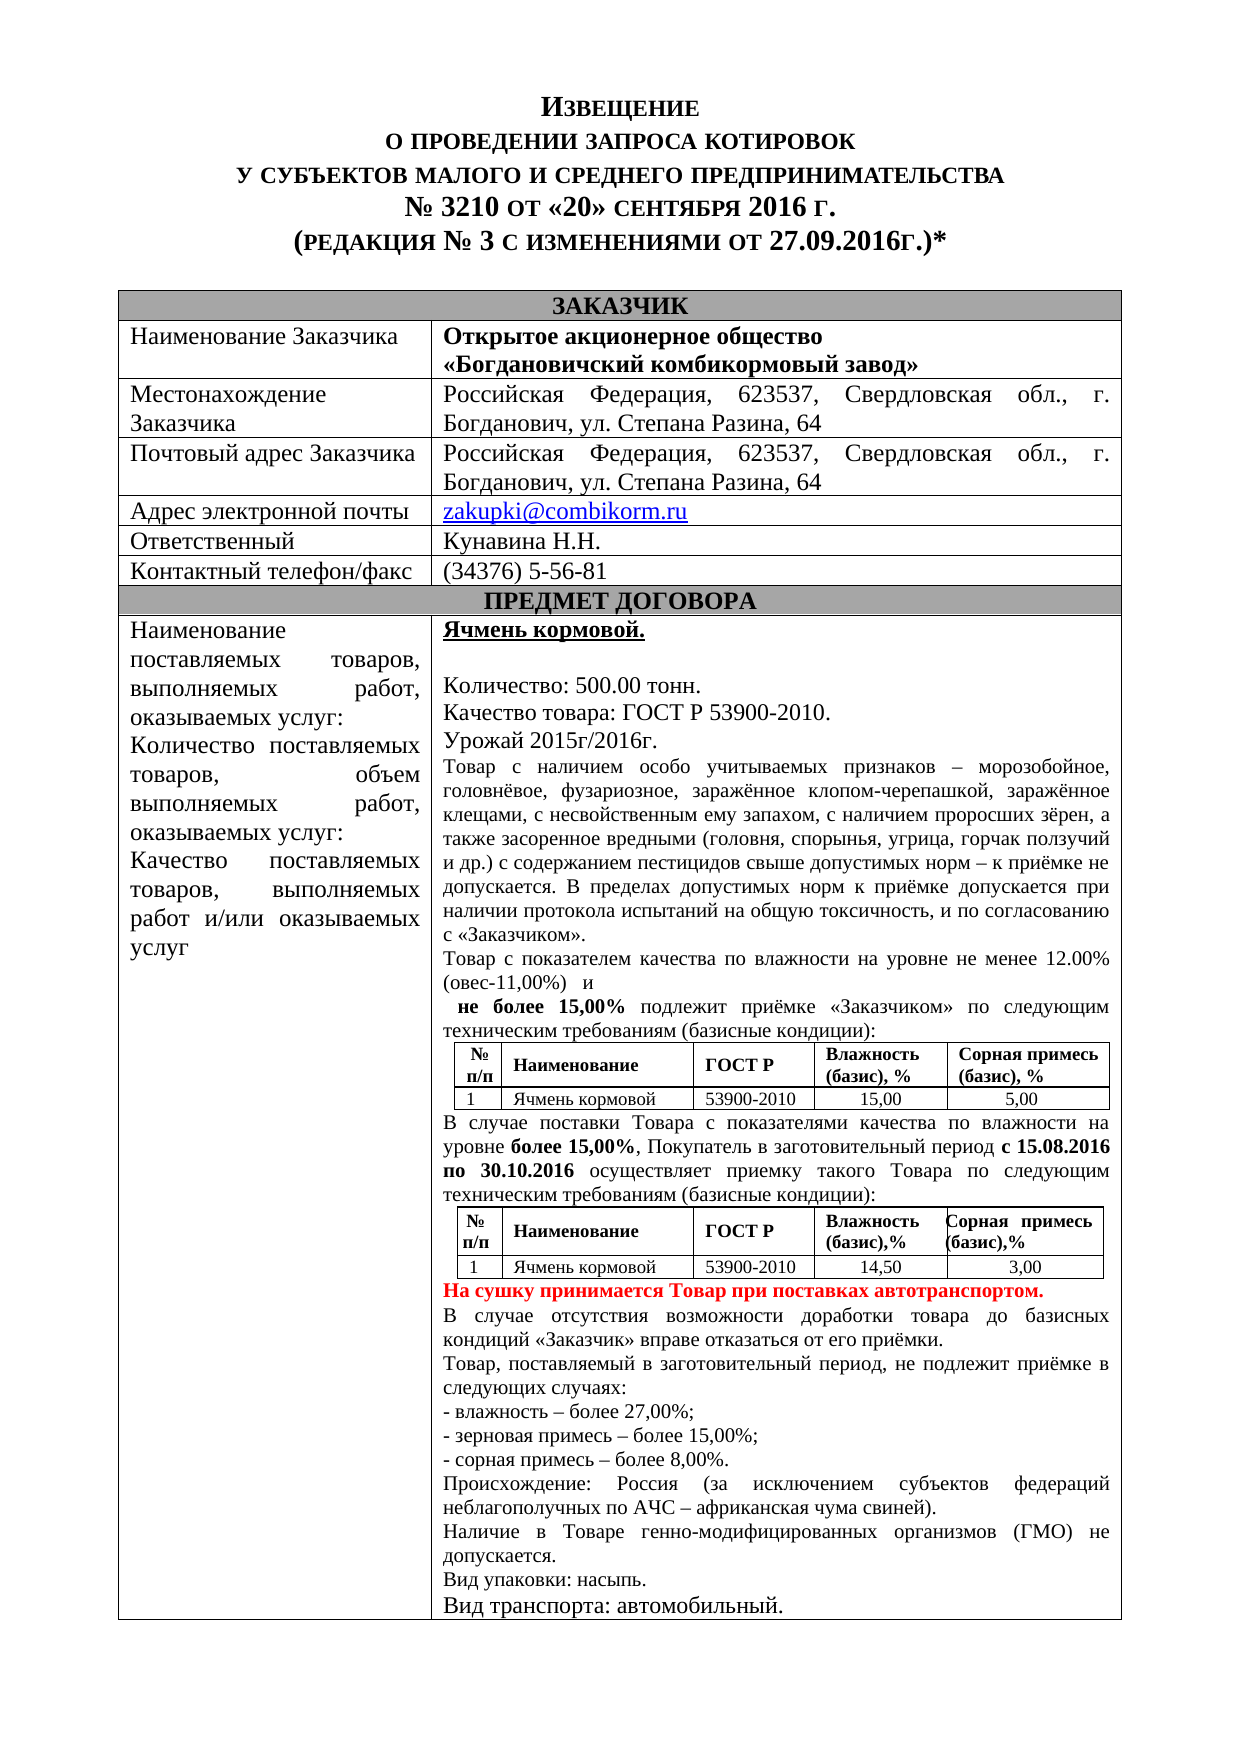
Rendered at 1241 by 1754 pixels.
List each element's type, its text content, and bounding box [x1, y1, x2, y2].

table_cell Наименование поставляемых товаров, выполняемых работ, оказываемых услуг: Количество поставляемых товаров, объем выполняемых работ, оказываемых услуг: Качество поставляемых товаров, выполняемых работ и/или оказываемых услуг [119, 616, 431, 1619]
table_cell Наименование Заказчика [119, 321, 431, 378]
table_cell Адрес электронной почты [119, 496, 431, 525]
table_cell Ячмень кормовой. Количество: 500.00 тонн. Качество товара: ГОСТ Р 53900-2010. Урожай 2015г/2016г. Товар с наличием особо учитываемых признаков – морозобойное, головнёвое, фузариозное, заражённое клопом-черепашкой, заражённое клещами, с несвойственным ему запахом, с наличием проросших зёрен, а также засоренное вредными (головня, спорынья, угрица, горчак ползучий и др.) с содержанием пестицидов свыше допустимых норм – к приёмке не допускается. В пределах допустимых норм к приёмке допускается при наличии протокола испытаний на общую токсичность, и по согласованию с «Заказчиком». Товар с показателем качества по влажности на уровне не менее 12.00% (овес-11,00%) и не более 15,00% подлежит приёмке «Заказчиком» по следующим техническим требованиям (базисные кондиции): В случае поставки Товара с показателями качества по влажности на уровне более 15,00%, Покупатель в заготовительный период с 15.08.2016 по 30.10.2016 осуществляет приемку такого Товара по следующим техническим требованиям (базисные кондиции): На сушку принимается Товар при поставках автотранспортом. В случае отсутствия возможности доработки товара до базисных кондиций «Заказчик» вправе отказаться от его приёмки. Товар, поставляемый в заготовительный период, не подлежит приёмке в следующих случаях: - влажность – более 27,00%; - зерновая примесь – более 15,00%; - сорная примесь – более 8,00%. Происхождение: Россия (за исключением субъектов федераций неблагополучных по АЧС – африканская чума свиней). Наличие в Товаре генно-модифицированных организмов (ГМО) не допускается. Вид упаковки: насыпь. Вид транспорта: автомобильный. [432, 616, 1121, 1619]
table_cell Российская Федерация, 623537, Свердловская обл., г. Богданович, ул. Степана Разина, 64 [432, 379, 1121, 437]
table_cell zakupki@combikorm.ru [432, 496, 1121, 525]
table_header ЗАКАЗЧИК [119, 291, 1121, 320]
text (редакция № 3 с изменениями от 27.09.2016г.)* [118, 223, 1122, 256]
table_cell ПРЕДМЕТ ДОГОВОРА [119, 586, 1121, 614]
table_cell Местонахождение Заказчика [119, 379, 431, 437]
table_cell Почтовый адрес Заказчика [119, 438, 431, 495]
table_cell (34376) 5-56-81 [432, 556, 1121, 585]
table_cell Кунавина Н.Н. [432, 526, 1121, 555]
text о проведении запроса котировок [118, 122, 1122, 156]
table_cell Российская Федерация, 623537, Свердловская обл., г. Богданович, ул. Степана Разина, 64 [432, 438, 1121, 495]
text № 3210 от «20» сентября 2016 г. [118, 189, 1122, 223]
text Извещение [118, 89, 1122, 122]
table_cell Открытое акционерное общество «Богдановичский комбикормовый завод» [432, 321, 1121, 378]
table_cell Ответственный [119, 526, 431, 555]
table_cell Контактный телефон/факс [119, 556, 431, 585]
text у субъектов малого и среднего предпринимательства [118, 156, 1122, 189]
